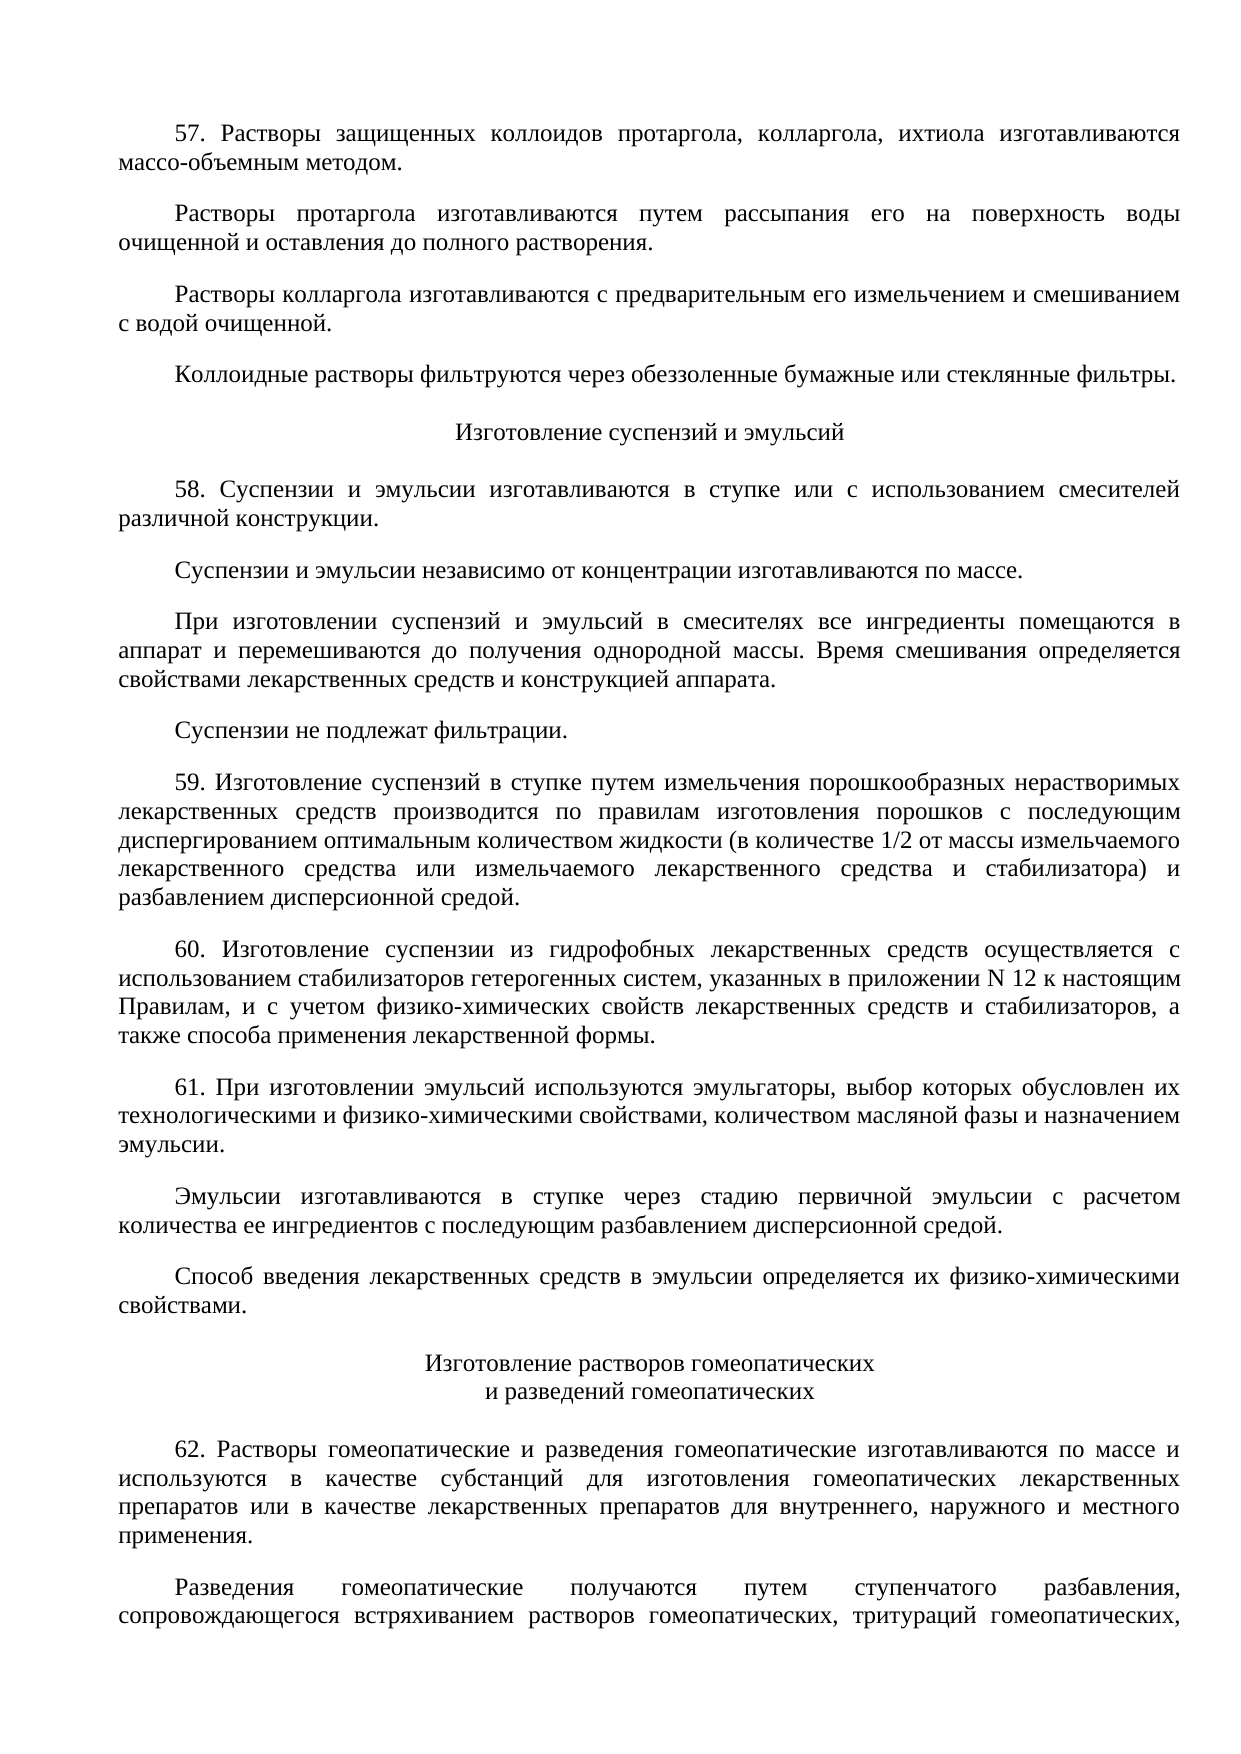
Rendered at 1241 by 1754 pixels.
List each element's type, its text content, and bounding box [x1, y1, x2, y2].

text и разведений гомеопатических [118, 1376, 1181, 1405]
text 62. Растворы гомеопатические и разведения гомеопатические изготавливаются по массе и используются в качестве субстанций для изготовления гомеопатических лекарственных препаратов или в качестве лекарственных препаратов для внутреннего, наружного и местного применения. [118, 1434, 1181, 1549]
text Способ введения лекарственных средств в эмульсии определяется их физико-химическими свойствами. [118, 1261, 1181, 1319]
text 57. Растворы защищенных коллоидов протаргола, колларгола, ихтиола изготавливаются массо-объемным методом. [118, 118, 1181, 176]
text 60. Изготовление суспензии из гидрофобных лекарственных средств осуществляется с использованием стабилизаторов гетерогенных систем, указанных в приложении N 12 к настоящим Правилам, и с учетом физико-химических свойств лекарственных средств и стабилизаторов, а также способа применения лекарственной формы. [118, 934, 1181, 1049]
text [118, 1572, 1181, 1629]
text 61. При изготовлении эмульсий используются эмульгаторы, выбор которых обусловлен их технологическими и физико-химическими свойствами, количеством масляной фазы и назначением эмульсии. [118, 1072, 1181, 1158]
text Эмульсии изготавливаются в ступке через стадию первичной эмульсии с расчетом количества ее ингредиентов с последующим разбавлением дисперсионной средой. [118, 1181, 1181, 1238]
text Изготовление растворов гомеопатических [118, 1348, 1181, 1376]
text Суспензии не подлежат фильтрации. [118, 716, 1181, 744]
text При изготовлении суспензий и эмульсий в смесителях все ингредиенты помещаются в аппарат и перемешиваются до получения однородной массы. Время смешивания определяется свойствами лекарственных средств и конструкцией аппарата. [118, 606, 1181, 693]
text 59. Изготовление суспензий в ступке путем измельчения порошкообразных нерастворимых лекарственных средств производится по правилам изготовления порошков с последующим диспергированием оптимальным количеством жидкости (в количестве 1/2 от массы измельчаемого лекарственного средства или измельчаемого лекарственного средства и стабилизатора) и разбавлением дисперсионной средой. [118, 767, 1181, 911]
text Растворы колларгола изготавливаются с предварительным его измельчением и смешиванием с водой очищенной. [118, 279, 1181, 336]
text Коллоидные растворы фильтруются через обеззоленные бумажные или стеклянные фильтры. [118, 359, 1181, 388]
text Растворы протаргола изготавливаются путем рассыпания его на поверхность воды очищенной и оставления до полного растворения. [118, 198, 1181, 256]
text 58. Суспензии и эмульсии изготавливаются в ступке или с использованием смесителей различной конструкции. [118, 474, 1181, 532]
text Суспензии и эмульсии независимо от концентрации изготавливаются по массе. [118, 555, 1181, 583]
text Изготовление суспензий и эмульсий [118, 417, 1181, 446]
